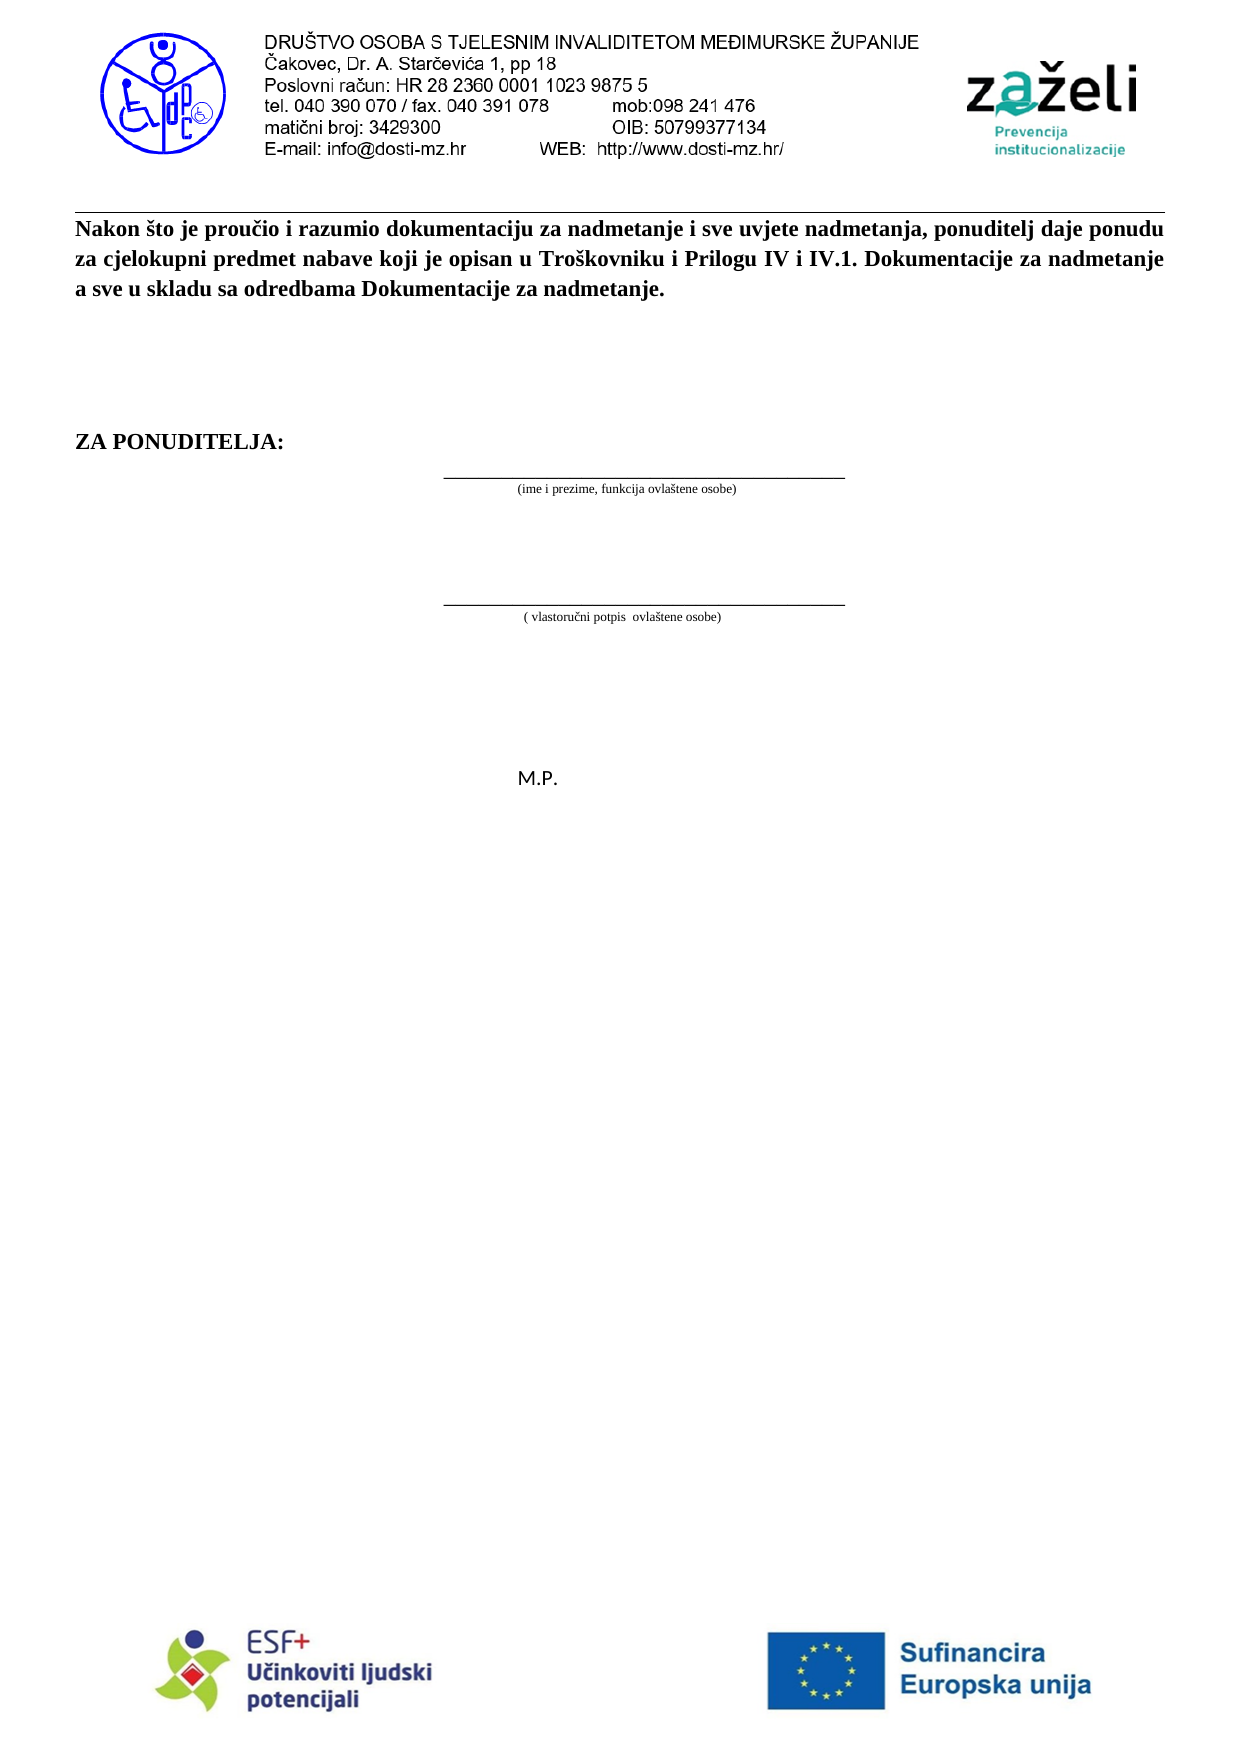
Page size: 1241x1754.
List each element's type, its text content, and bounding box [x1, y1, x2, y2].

text ( vlastoručni potpis ovlaštene osobe) [450, 609, 1165, 635]
text ___________________________________ [75, 558, 1165, 609]
picture [147, 1623, 1093, 1719]
text Nakon što je proučio i razumio dokumentaciju za nadmetanje i sve uvjete nadmetanja, ponuditelj daje ponudu za cjelokupni predmet nabave koji je opisan u Troškovniku i Prilogu IV i IV.1. Dokumentacije za nadmetanje a sve u skladu sa odredbama Dokumentacije za nadmetanje. [75, 215, 1165, 301]
text (ime i prezime, funkcija ovlaštene osobe) [75, 481, 1165, 507]
picture [82, 24, 1166, 162]
text M.P. [450, 764, 1165, 810]
text ZA PONUDITELJA: ___________________________________ [75, 428, 1165, 481]
